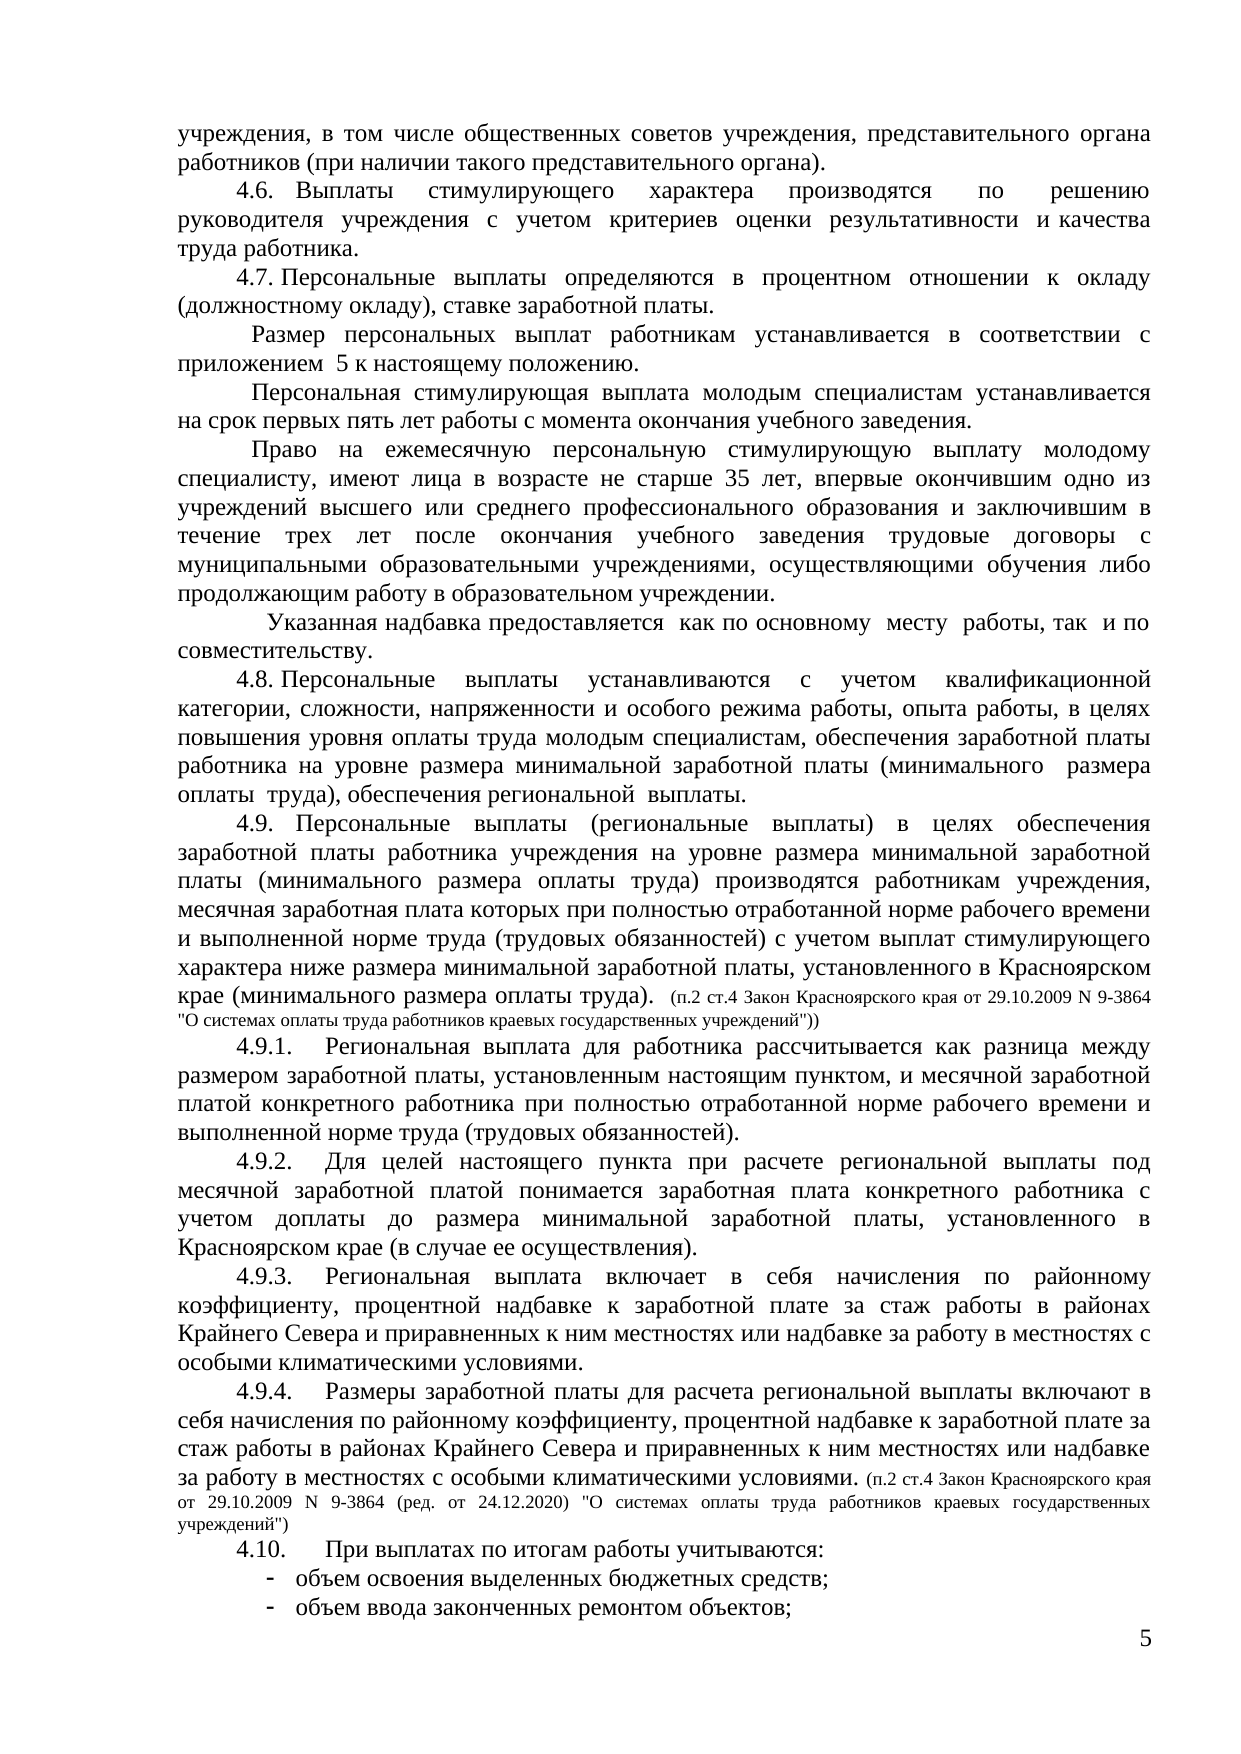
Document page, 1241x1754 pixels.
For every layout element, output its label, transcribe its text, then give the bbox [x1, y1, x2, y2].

text Персональная стимулирующая выплата молодым специалистам устанавливается на срок первых пять лет работы с момента окончания учебного заведения. [177, 377, 1152, 434]
list объем освоения выделенных бюджетных средств; [177, 1563, 1152, 1592]
list Персональные выплаты (региональные выплаты) в целях обеспечения заработной платы работника учреждения на уровне размера минимальной заработной платы (минимального размера оплаты труда) производятся работникам учреждения, месячная заработная плата которых при полностью отработанной норме рабочего времени и выполненной норме труда (трудовых обязанностей) с учетом выплат стимулирующего характера ниже размера минимальной заработной платы, установленного в Красноярском крае (минимального размера оплаты труда). (п.2 ст.4 Закон Красноярского края от 29.10.2009 N 9-3864 "О системах оплаты труда работников краевых государственных учреждений")) [177, 808, 1152, 1031]
list При выплатах по итогам работы учитываются: [177, 1534, 1152, 1563]
list Региональная выплата для работника рассчитывается как разница между размером заработной платы, установленным настоящим пунктом, и месячной заработной платой конкретного работника при полностью отработанной норме рабочего времени и выполненной норме труда (трудовых обязанностей). [177, 1031, 1152, 1146]
list Выплаты стимулирующего характера производятся по решению руководителя учреждения с учетом критериев оценки результативности и качества труда работника. [177, 176, 1152, 262]
list Персональные выплаты определяются в процентном отношении к окладу (должностному окладу), ставке заработной платы. [177, 262, 1152, 319]
text Указанная надбавка предоставляется как по основному месту работы, так и по совместительству. [177, 607, 1152, 664]
list Размеры заработной платы для расчета региональной выплаты включают в себя начисления по районному коэффициенту, процентной надбавке к заработной плате за стаж работы в районах Крайнего Севера и приравненных к ним местностях или надбавке за работу в местностях с особыми климатическими условиями. (п.2 ст.4 Закон Красноярского края от 29.10.2009 N 9-3864 (ред. от 24.12.2020) "О системах оплаты труда работников краевых государственных учреждений") [177, 1376, 1152, 1534]
list Региональная выплата включает в себя начисления по районному коэффициенту, процентной надбавке к заработной плате за стаж работы в районах Крайнего Севера и приравненных к ним местностях или надбавке за работу в местностях с особыми климатическими условиями. [177, 1261, 1152, 1376]
list Персональные выплаты устанавливаются с учетом квалификационной категории, сложности, напряженности и особого режима работы, опыта работы, в целях повышения уровня оплаты труда молодым специалистам, обеспечения заработной платы работника на уровне размера минимальной заработной платы (минимального размера оплаты труда), обеспечения региональной выплаты. [177, 664, 1152, 808]
text Размер персональных выплат работникам устанавливается в соответствии с приложением 5 к настоящему положению. [177, 319, 1152, 377]
list объем ввода законченных ремонтом объектов; [177, 1592, 1152, 1621]
list Для целей настоящего пункта при расчете региональной выплаты под месячной заработной платой понимается заработная плата конкретного работника с учетом доплаты до размера минимальной заработной платы, установленного в Красноярском крае (в случае ее осуществления). [177, 1146, 1152, 1261]
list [177, 118, 1152, 176]
text Право на ежемесячную персональную стимулирующую выплату молодому специалисту, имеют лица в возрасте не старше 35 лет, впервые окончившим одно из учреждений высшего или среднего профессионального образования и заключившим в течение трех лет после окончания учебного заведения трудовые договоры с муниципальными образовательными учреждениями, осуществляющими обучения либо продолжающим работу в образовательном учреждении. [177, 434, 1152, 607]
